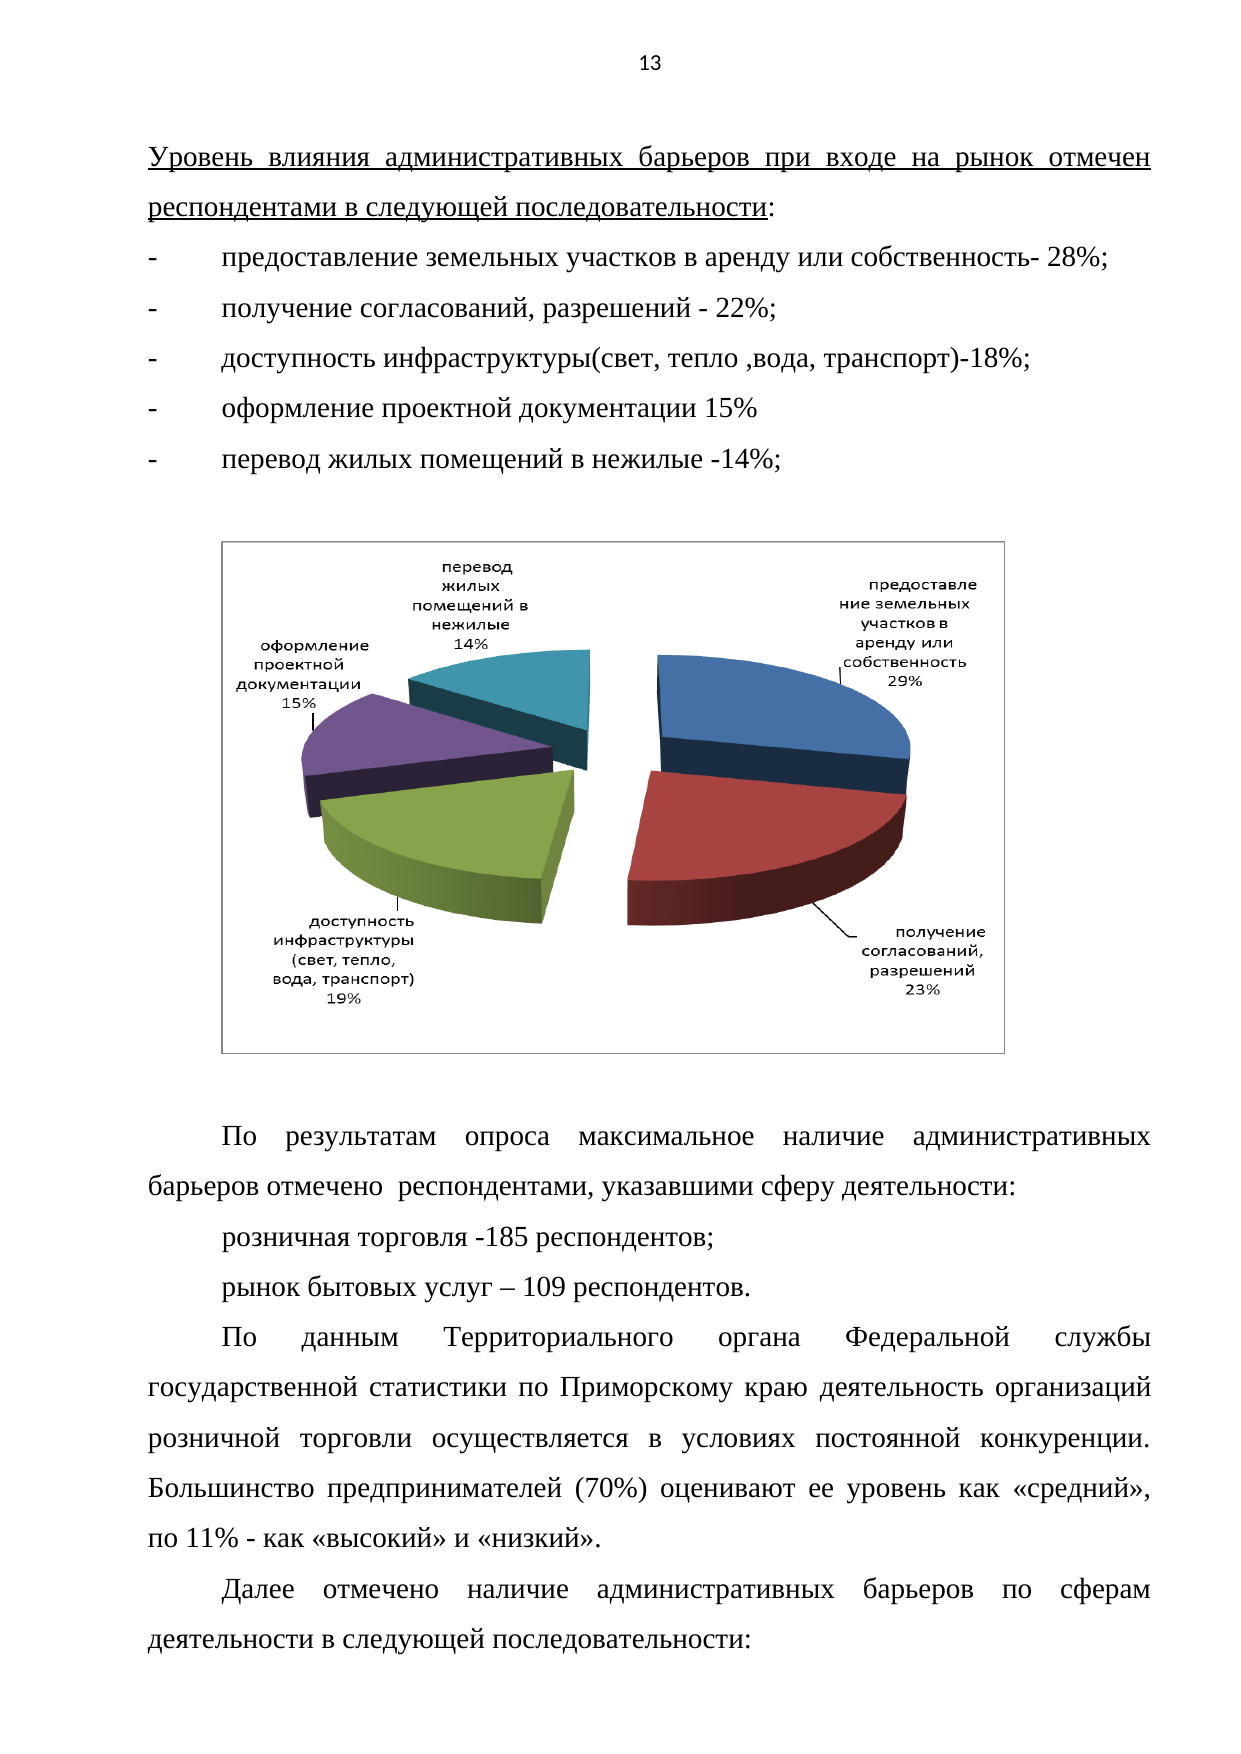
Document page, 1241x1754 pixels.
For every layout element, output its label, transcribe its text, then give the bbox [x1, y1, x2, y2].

text рынок бытовых услуг – 109 респондентов. [148, 1269, 1152, 1302]
picture [221, 541, 1005, 1054]
text - предоставление земельных участков в аренду или собственность- 28%; [148, 239, 1152, 273]
text Уровень влияния административных барьеров при входе на рынок отмечен респондентами в следующей последовательности: [148, 139, 1152, 223]
text По данным Территориального органа Федеральной службы государственной статистики по Приморскому краю деятельность организаций розничной торговли осуществляется в условиях постоянной конкуренции. Большинство предпринимателей (70%) оценивают ее уровень как «средний», по 11% - как «высокий» и «низкий». [148, 1319, 1152, 1554]
text По результатам опроса максимальное наличие административных барьеров отмечено респондентами, указавшими сферу деятельности: [148, 1118, 1152, 1202]
text - перевод жилых помещений в нежилые -14%; [148, 441, 1152, 474]
text - получение согласований, разрешений - 22%; [148, 290, 1152, 323]
text Далее отмечено наличие административных барьеров по сферам деятельности в следующей последовательности: [148, 1571, 1152, 1655]
text розничная торговля -185 респондентов; [148, 1219, 1152, 1252]
text - доступность инфраструктуры(свет, тепло ,вода, транспорт)-18%; [148, 340, 1152, 374]
text - оформление проектной документации 15% [148, 391, 1152, 424]
